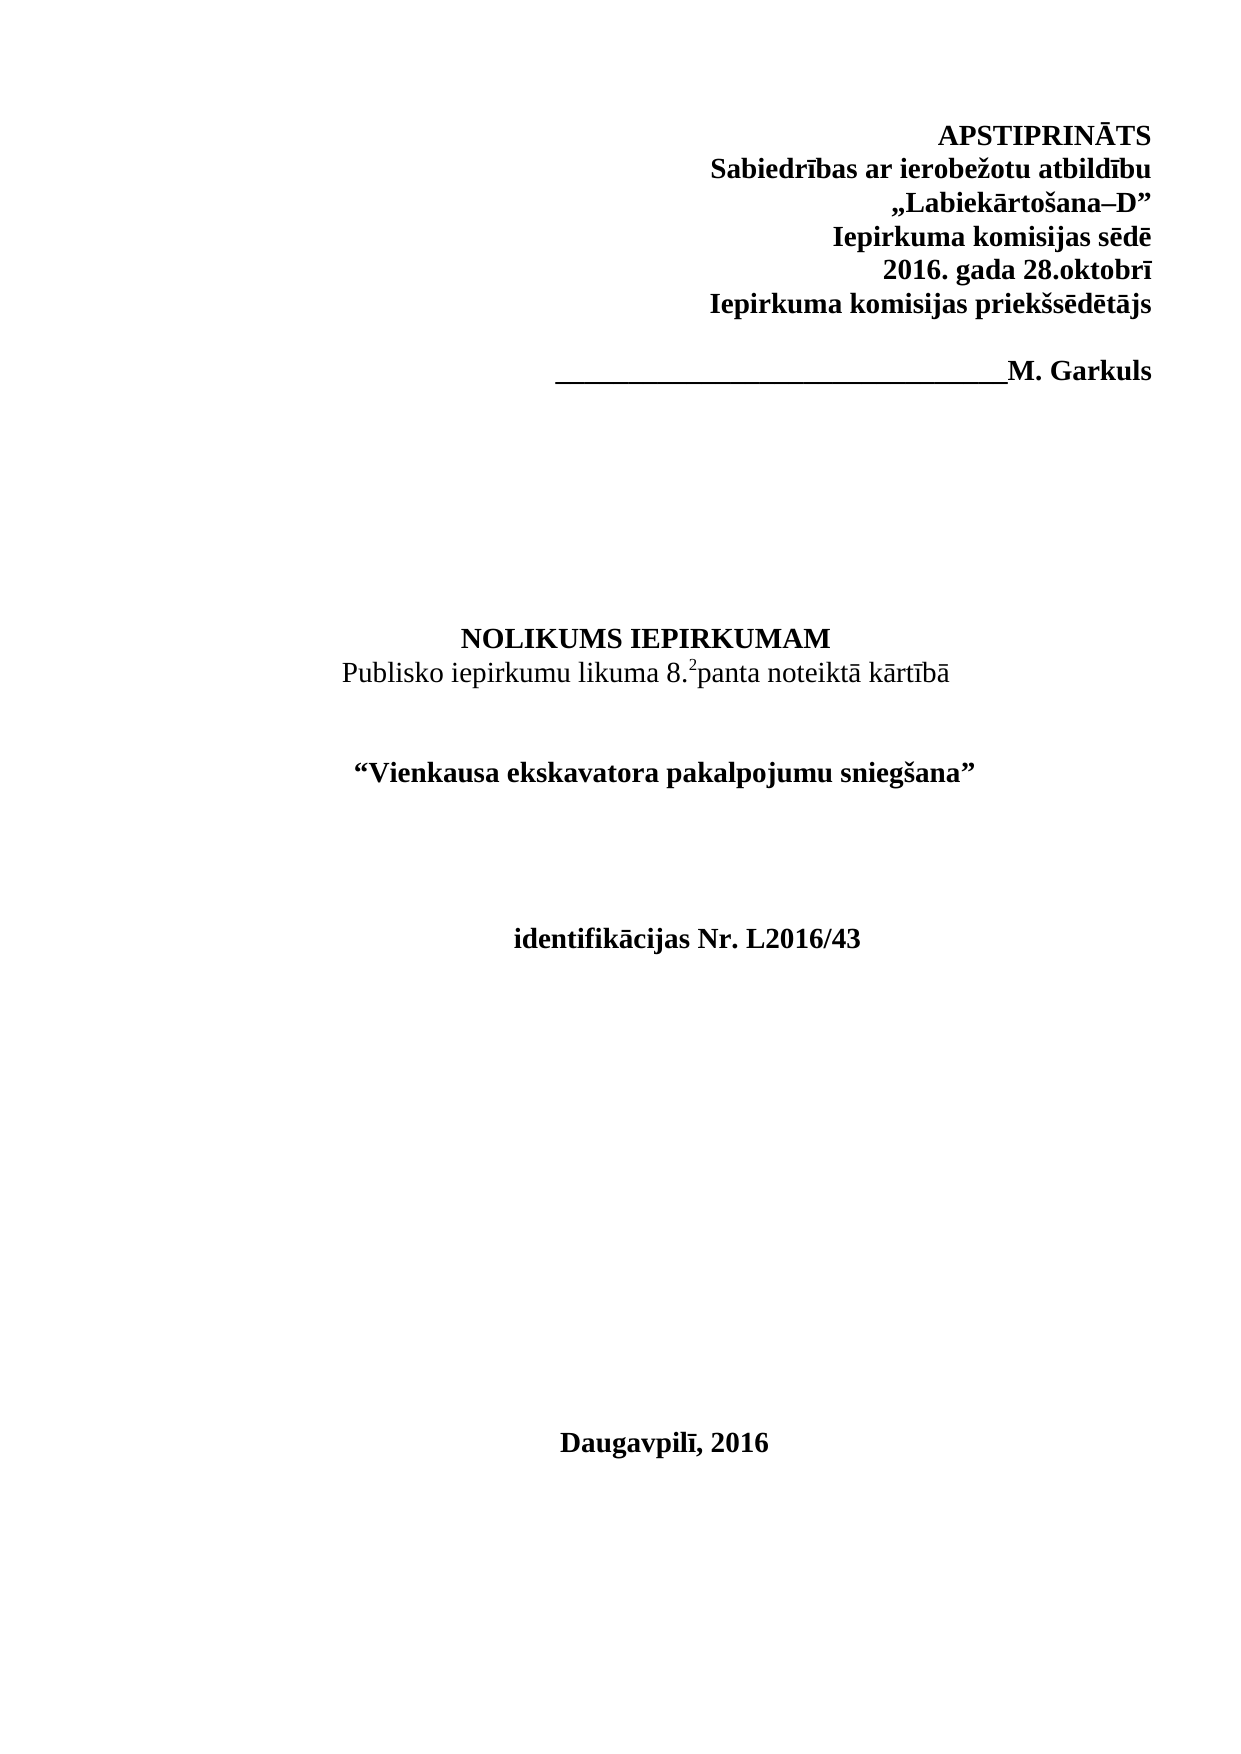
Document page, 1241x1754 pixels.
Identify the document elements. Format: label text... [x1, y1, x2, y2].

text Iepirkuma komisijas priekšsēdētājs [177, 286, 1152, 319]
text APSTIPRINĀTS [402, 118, 1152, 152]
text Daugavpilī, 2016 [177, 1425, 1152, 1458]
text 2016. gada 28.oktobrī [177, 252, 1152, 286]
text identifikācijas Nr. L2016/43 [223, 922, 1152, 955]
text „Labiekārtošana–D” [177, 185, 1152, 219]
text NOLIKUMS iepirkumam [177, 621, 1114, 655]
text Iepirkuma komisijas sēdē [177, 219, 1152, 252]
text “Vienkausa ekskavatora pakalpojumu sniegšana” [177, 755, 1152, 789]
text Sabiedrības ar ierobežotu atbildību [177, 152, 1152, 185]
text Publisko iepirkumu likuma 8.2panta noteiktā kārtībā [177, 655, 1114, 688]
text _______________________________M. Garkuls [177, 353, 1152, 386]
